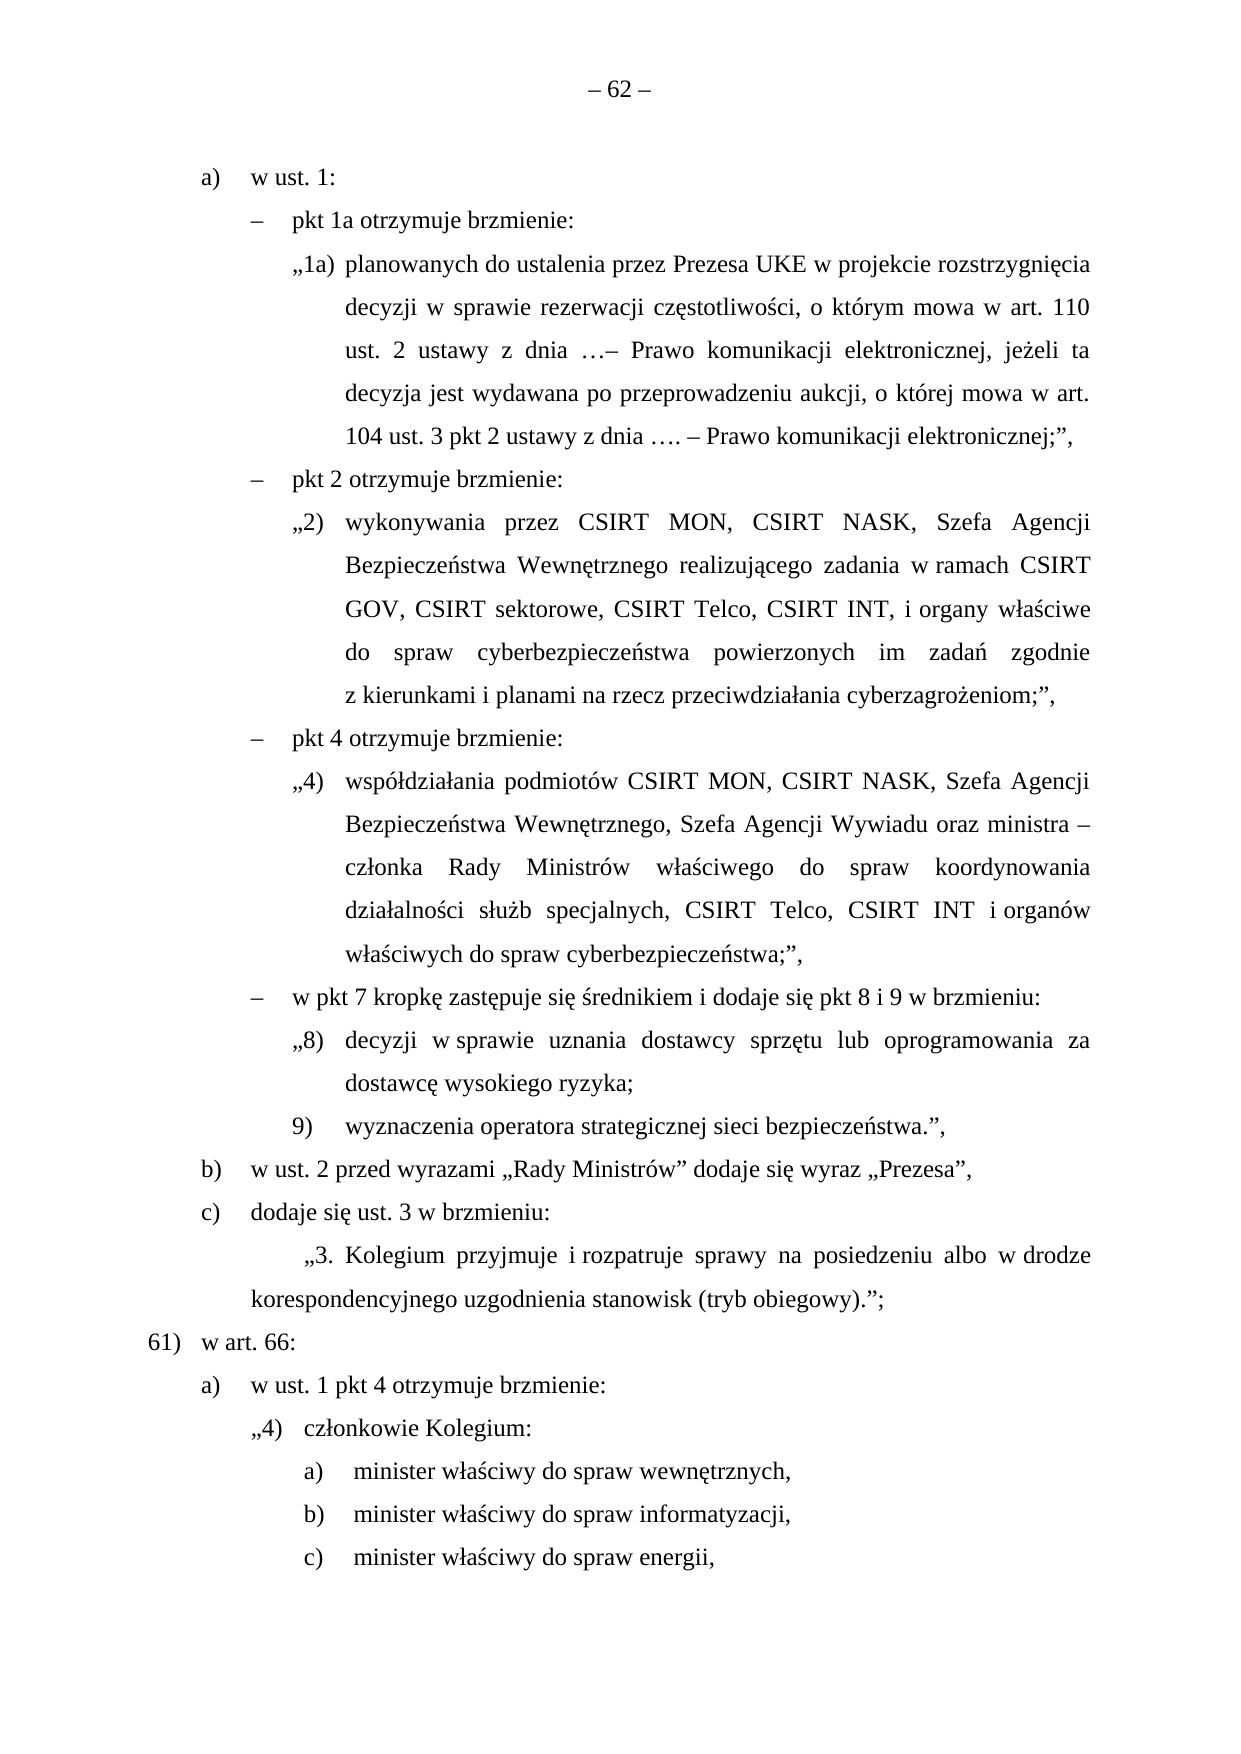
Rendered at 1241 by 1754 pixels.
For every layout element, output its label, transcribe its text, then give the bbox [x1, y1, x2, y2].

text 61) w art. 66: [148, 1327, 1091, 1356]
text „4) współdziałania podmiotów CSIRT MON, CSIRT NASK, Szefa Agencji Bezpieczeństwa Wewnętrznego, Szefa Agencji Wywiadu oraz ministra – członka Rady Ministrów właściwego do spraw koordynowania działalności służb specjalnych, CSIRT Telco, CSIRT INT i organów właściwych do spraw cyberbezpieczeństwa;”, [292, 766, 1091, 967]
text a) minister właściwy do spraw wewnętrznych, [304, 1456, 1091, 1485]
text b) minister właściwy do spraw informatyzacji, [304, 1499, 1091, 1528]
text b) w ust. 2 przed wyrazami „Rady Ministrów” dodaje się wyraz „Prezesa”, [201, 1154, 1091, 1183]
text 9) wyznaczenia operatora strategicznej sieci bezpieczeństwa.”, [292, 1111, 1091, 1140]
text c) minister właściwy do spraw energii, [304, 1542, 1091, 1571]
text – pkt 1a otrzymuje brzmienie: [251, 206, 1091, 234]
text „4) członkowie Kolegium: [251, 1413, 1091, 1442]
text „1a) planowanych do ustalenia przez Prezesa UKE w projekcie rozstrzygnięcia decyzji w sprawie rezerwacji częstotliwości, o którym mowa w art. 110 ust. 2 ustawy z dnia …– Prawo komunikacji elektronicznej, jeżeli ta decyzja jest wydawana po przeprowadzeniu aukcji, o której mowa w art. 104 ust. 3 pkt 2 ustawy z dnia …. – Prawo komunikacji elektronicznej;”, [292, 249, 1091, 450]
text – w pkt 7 kropkę zastępuje się średnikiem i dodaje się pkt 8 i 9 w brzmieniu: [251, 982, 1091, 1011]
text – pkt 4 otrzymuje brzmienie: [251, 723, 1091, 752]
text „8) decyzji w sprawie uznania dostawcy sprzętu lub oprogramowania za dostawcę wysokiego ryzyka; [292, 1025, 1091, 1097]
text „3. Kolegium przyjmuje i rozpatruje sprawy na posiedzeniu albo w drodze korespondencyjnego uzgodnienia stanowisk (tryb obiegowy).”; [251, 1241, 1091, 1312]
text „2) wykonywania przez CSIRT MON, CSIRT NASK, Szefa Agencji Bezpieczeństwa Wewnętrznego realizującego zadania w ramach CSIRT GOV, CSIRT sektorowe, CSIRT Telco, CSIRT INT, i organy właściwe do spraw cyberbezpieczeństwa powierzonych im zadań zgodnie z kierunkami i planami na rzecz przeciwdziałania cyberzagrożeniom;”, [292, 507, 1091, 709]
text c) dodaje się ust. 3 w brzmieniu: [201, 1197, 1091, 1226]
text a) w ust. 1 pkt 4 otrzymuje brzmienie: [201, 1370, 1091, 1399]
text a) w ust. 1: [201, 162, 1091, 191]
text – pkt 2 otrzymuje brzmienie: [251, 464, 1091, 493]
